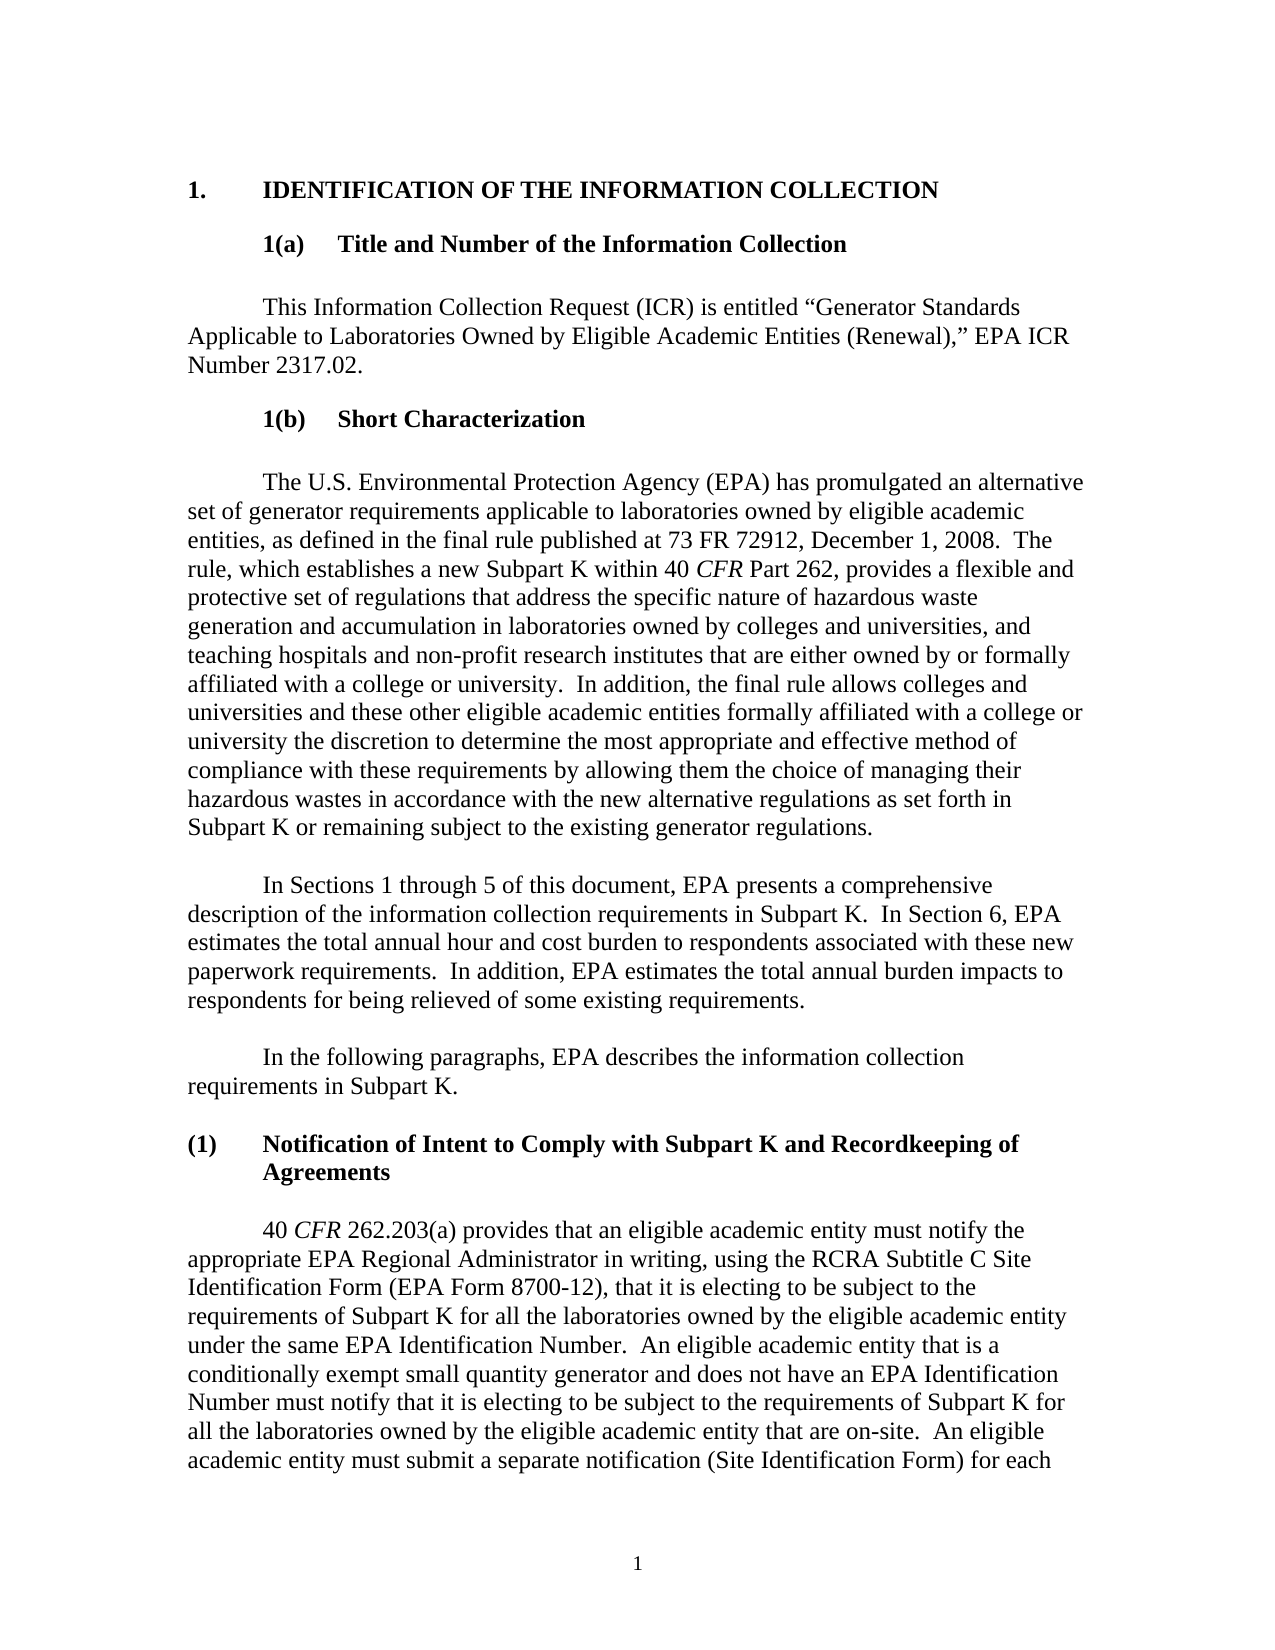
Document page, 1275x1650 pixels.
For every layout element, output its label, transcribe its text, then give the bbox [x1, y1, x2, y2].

subtitle 1(b) Short Characterization [187, 404, 1087, 432]
text In Sections 1 through 5 of this document, EPA presents a comprehensive description of the information collection requirements in Subpart K. In Section 6, EPA estimates the total annual hour and cost burden to respondents associated with these new paperwork requirements. In addition, EPA estimates the total annual burden impacts to respondents for being relieved of some existing requirements. [187, 870, 1087, 1014]
text (1) Notification of Intent to Comply with Subpart K and Recordkeeping of Agreements [187, 1129, 1087, 1186]
subtitle 1. IDENTIFICATION OF THE INFORMATION COLLECTION [187, 175, 1087, 204]
text The U.S. Environmental Protection Agency (EPA) has promulgated an alternative set of generator requirements applicable to laboratories owned by eligible academic entities, as defined in the final rule published at 73 FR 72912, December 1, 2008. The rule, which establishes a new Subpart K within 40 CFR Part 262, provides a flexible and protective set of regulations that address the specific nature of hazardous waste generation and accumulation in laboratories owned by colleges and universities, and teaching hospitals and non-profit research institutes that are either owned by or formally affiliated with a college or university. In addition, the final rule allows colleges and universities and these other eligible academic entities formally affiliated with a college or university the discretion to determine the most appropriate and effective method of compliance with these requirements by allowing them the choice of managing their hazardous wastes in accordance with the new alternative regulations as set forth in Subpart K or remaining subject to the existing generator regulations. [187, 467, 1087, 841]
subtitle 1(a) Title and Number of the Information Collection [187, 229, 1087, 257]
text ﻿This Information Collection Request (ICR) is entitled “Generator Standards Applicable to Laboratories Owned by Eligible Academic Entities (Renewal),” EPA ICR Number 2317.02. [187, 292, 1087, 379]
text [187, 1215, 1087, 1474]
text In the following paragraphs, EPA describes the information collection requirements in Subpart K. [187, 1042, 1087, 1100]
